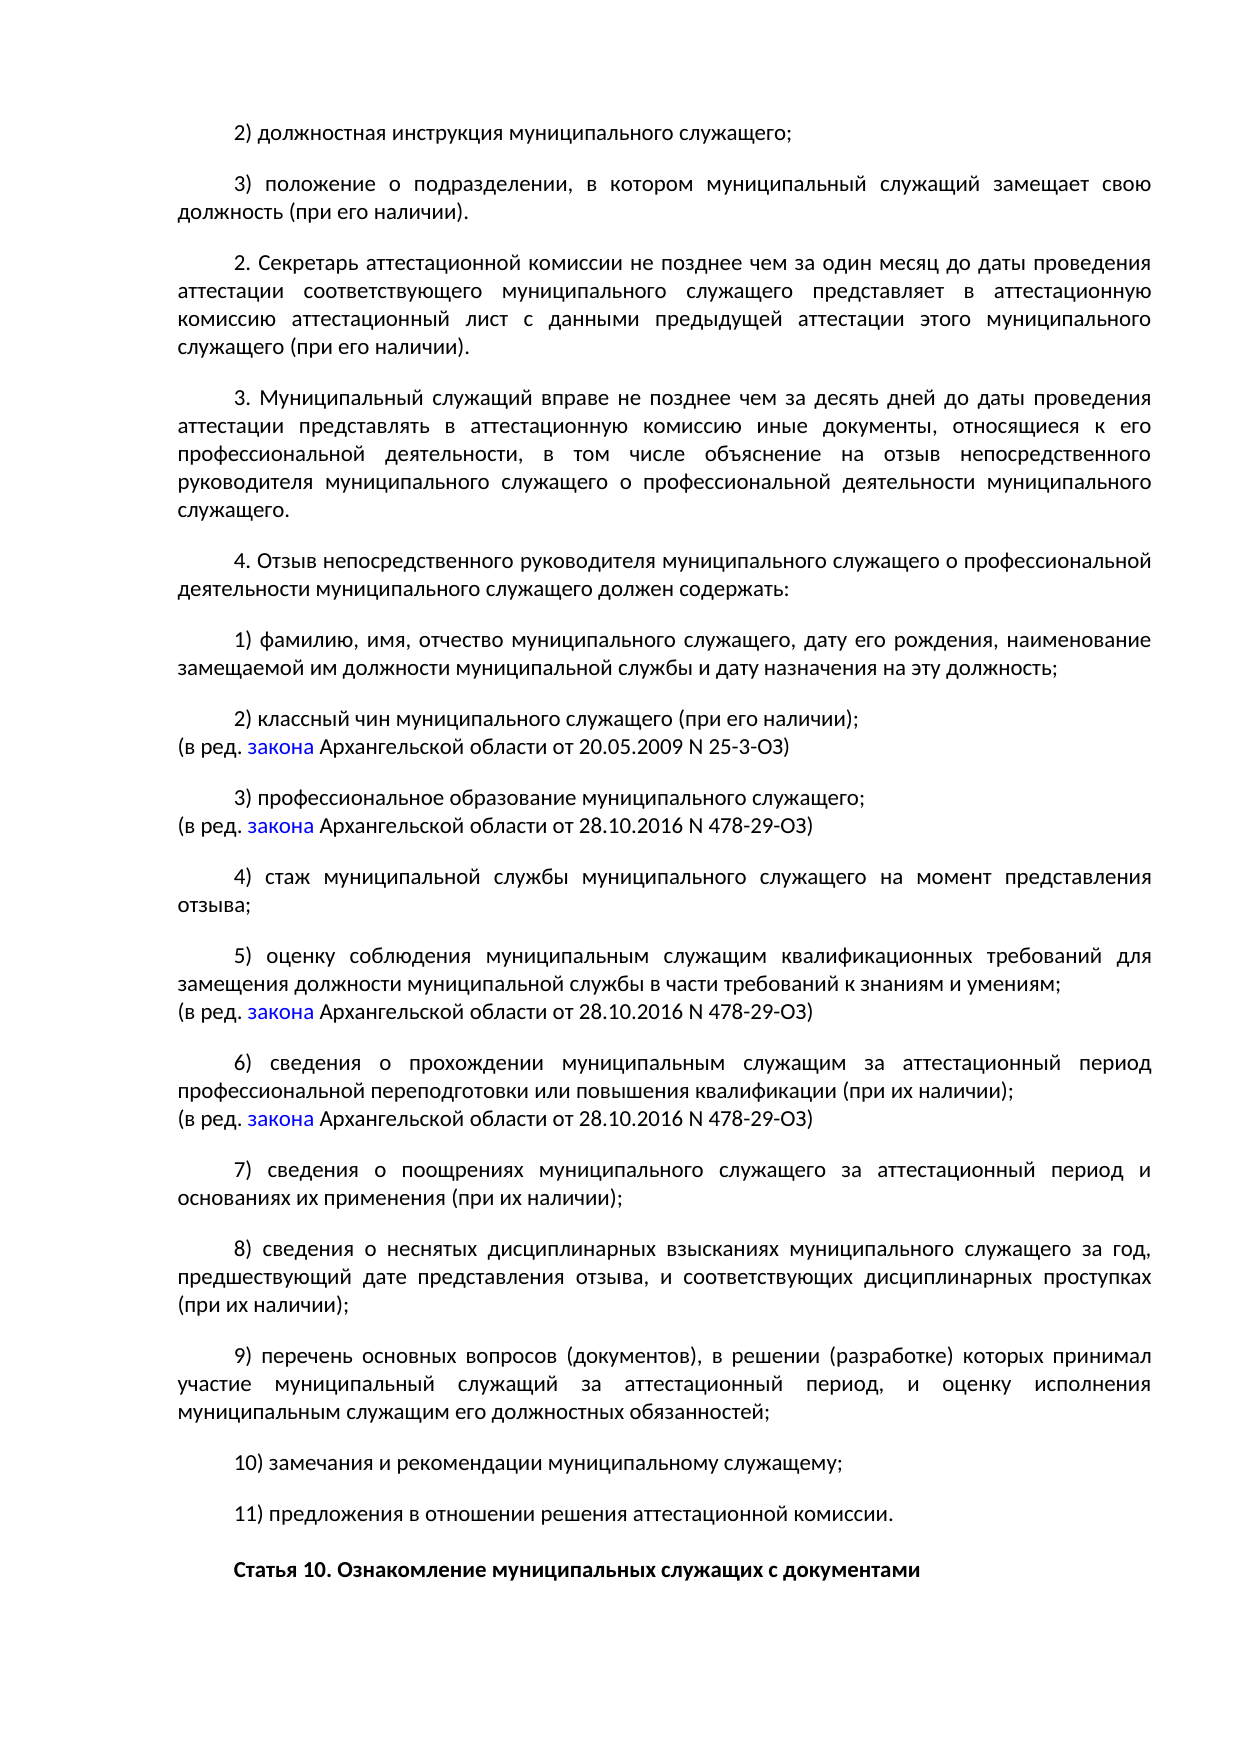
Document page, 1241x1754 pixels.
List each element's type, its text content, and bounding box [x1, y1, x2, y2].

text (в ред. закона Архангельской области от 28.10.2016 N 478-29-ОЗ) [177, 811, 1152, 839]
text 3) положение о подразделении, в котором муниципальный служащий замещает свою должность (при его наличии). [177, 169, 1152, 225]
text 10) замечания и рекомендации муниципальному служащему; [177, 1448, 1152, 1476]
text 5) оценку соблюдения муниципальным служащим квалификационных требований для замещения должности муниципальной службы в части требований к знаниям и умениям; [177, 941, 1152, 997]
text (в ред. закона Архангельской области от 28.10.2016 N 478-29-ОЗ) [177, 1104, 1152, 1132]
text 2) классный чин муниципального служащего (при его наличии); [177, 704, 1152, 732]
text (в ред. закона Архангельской области от 20.05.2009 N 25-3-ОЗ) [177, 732, 1152, 760]
text 3) профессиональное образование муниципального служащего; [177, 783, 1152, 811]
text 4) стаж муниципальной службы муниципального служащего на момент представления отзыва; [177, 862, 1152, 918]
text 3. Муниципальный служащий вправе не позднее чем за десять дней до даты проведения аттестации представлять в аттестационную комиссию иные документы, относящиеся к его профессиональной деятельности, в том числе объяснение на отзыв непосредственного руководителя муниципального служащего о профессиональной деятельности муниципального служащего. [177, 383, 1152, 523]
text 1) фамилию, имя, отчество муниципального служащего, дату его рождения, наименование замещаемой им должности муниципальной службы и дату назначения на эту должность; [177, 625, 1152, 681]
text 11) предложения в отношении решения аттестационной комиссии. [177, 1499, 1152, 1527]
text 2. Секретарь аттестационной комиссии не позднее чем за один месяц до даты проведения аттестации соответствующего муниципального служащего представляет в аттестационную комиссию аттестационный лист с данными предыдущей аттестации этого муниципального служащего (при его наличии). [177, 248, 1152, 360]
title Статья 10. Ознакомление муниципальных служащих с документами [177, 1555, 1152, 1583]
text 7) сведения о поощрениях муниципального служащего за аттестационный период и основаниях их применения (при их наличии); [177, 1155, 1152, 1211]
text 2) должностная инструкция муниципального служащего; [177, 118, 1152, 146]
text 8) сведения о неснятых дисциплинарных взысканиях муниципального служащего за год, предшествующий дате представления отзыва, и соответствующих дисциплинарных проступках (при их наличии); [177, 1234, 1152, 1318]
text 6) сведения о прохождении муниципальным служащим за аттестационный период профессиональной переподготовки или повышения квалификации (при их наличии); [177, 1048, 1152, 1104]
text (в ред. закона Архангельской области от 28.10.2016 N 478-29-ОЗ) [177, 997, 1152, 1025]
text 4. Отзыв непосредственного руководителя муниципального служащего о профессиональной деятельности муниципального служащего должен содержать: [177, 546, 1152, 602]
text 9) перечень основных вопросов (документов), в решении (разработке) которых принимал участие муниципальный служащий за аттестационный период, и оценку исполнения муниципальным служащим его должностных обязанностей; [177, 1341, 1152, 1425]
